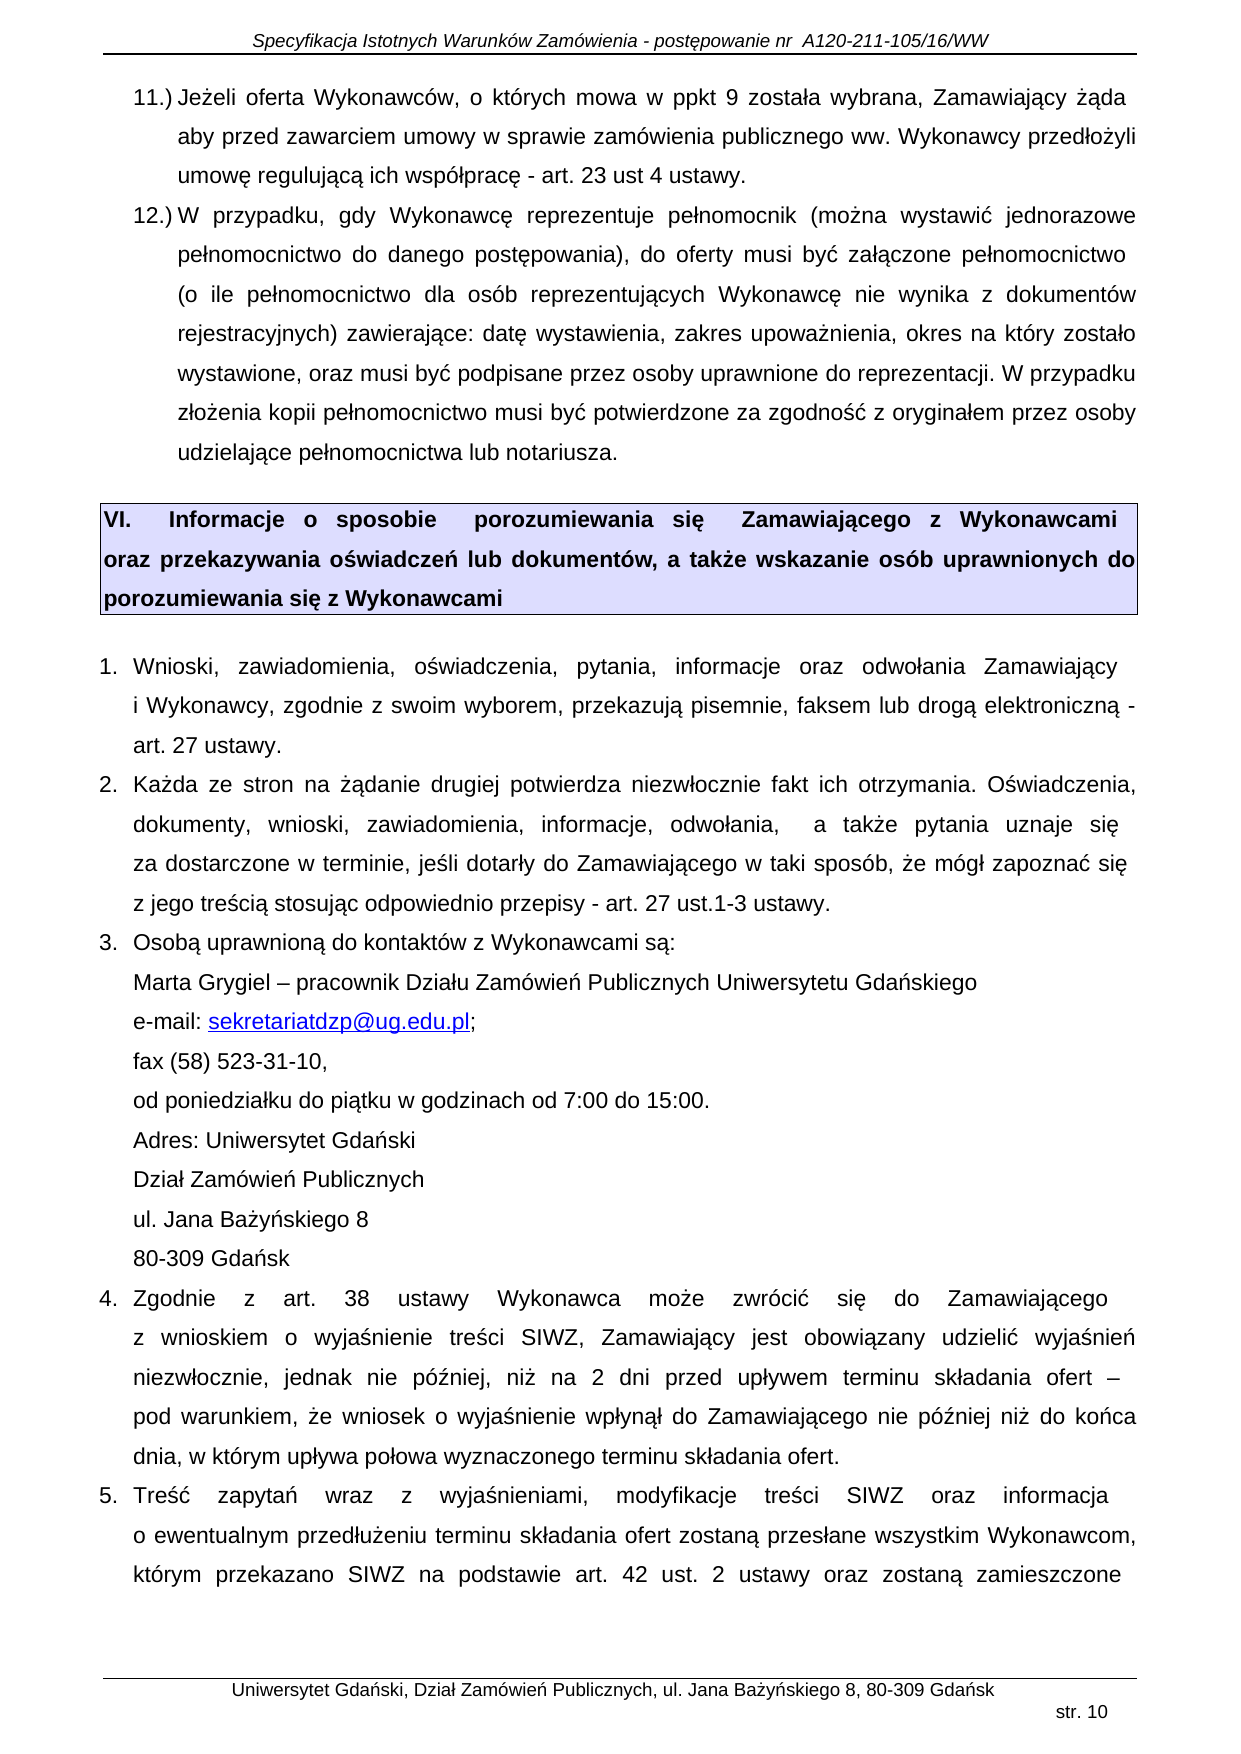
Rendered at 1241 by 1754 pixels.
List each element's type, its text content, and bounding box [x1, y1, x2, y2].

text Adres: Uniwersytet Gdański [133, 1127, 1137, 1153]
list Każda ze stron na żądanie drugiej potwierdza niezwłocznie fakt ich otrzymania. Oświadczenia, dokumenty, wnioski, zawiadomienia, informacje, odwołania, a także pytania uznaje się za dostarczone w terminie, jeśli dotarły do Zamawiającego w taki sposób, że mógł zapoznać się z jego treścią stosując odpowiednio przepisy - art. 27 ust.1-3 ustawy. [118, 771, 1137, 916]
text Dział Zamówień Publicznych [133, 1166, 1137, 1193]
text fax (58) 523-31-10, [133, 1048, 1137, 1074]
list Wnioski, zawiadomienia, oświadczenia, pytania, informacje oraz odwołania Zamawiający i Wykonawcy, zgodnie z swoim wyborem, przekazują pisemnie, faksem lub drogą elektroniczną - art. 27 ustawy. [118, 653, 1137, 758]
text ul. Jana Bażyńskiego 8 [133, 1206, 1137, 1232]
list Jeżeli oferta Wykonawców, o których mowa w ppkt 9 została wybrana, Zamawiający żąda aby przed zawarciem umowy w sprawie zamówienia publicznego ww. Wykonawcy przedłożyli umowę regulującą ich współpracę - art. 23 ust 4 ustawy. [133, 83, 1137, 189]
list Osobą uprawnioną do kontaktów z Wykonawcami są: [118, 929, 1137, 956]
text od poniedziałku do piątku w godzinach od 7:00 do 15:00. [133, 1087, 1137, 1114]
text 80-309 Gdańsk [133, 1245, 1137, 1272]
text VI. Informacje o sposobie porozumiewania się Zamawiającego z Wykonawcami oraz przekazywania oświadczeń lub dokumentów, a także wskazanie osób uprawnionych do porozumiewania się z Wykonawcami [101, 504, 1137, 614]
list Zgodnie z art. 38 ustawy Wykonawca może zwrócić się do Zamawiającego z wnioskiem o wyjaśnienie treści SIWZ, Zamawiający jest obowiązany udzielić wyjaśnień niezwłocznie, jednak nie później, niż na 2 dni przed upływem terminu składania ofert – pod warunkiem, że wniosek o wyjaśnienie wpłynął do Zamawiającego nie później niż do końca dnia, w którym upływa połowa wyznaczonego terminu składania ofert. [118, 1285, 1137, 1469]
text e-mail: sekretariatdzp@ug.edu.pl; [133, 1008, 1137, 1035]
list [118, 1482, 1137, 1587]
list W przypadku, gdy Wykonawcę reprezentuje pełnomocnik (można wystawić jednorazowe pełnomocnictwo do danego postępowania), do oferty musi być załączone pełnomocnictwo (o ile pełnomocnictwo dla osób reprezentujących Wykonawcę nie wynika z dokumentów rejestracyjnych) zawierające: datę wystawienia, zakres upoważnienia, okres na który zostało wystawione, oraz musi być podpisane przez osoby uprawnione do reprezentacji. W przypadku złożenia kopii pełnomocnictwo musi być potwierdzone za zgodność z oryginałem przez osoby udzielające pełnomocnictwa lub notariusza. [133, 202, 1137, 465]
text Marta Grygiel – pracownik Działu Zamówień Publicznych Uniwersytetu Gdańskiego [133, 969, 1137, 995]
